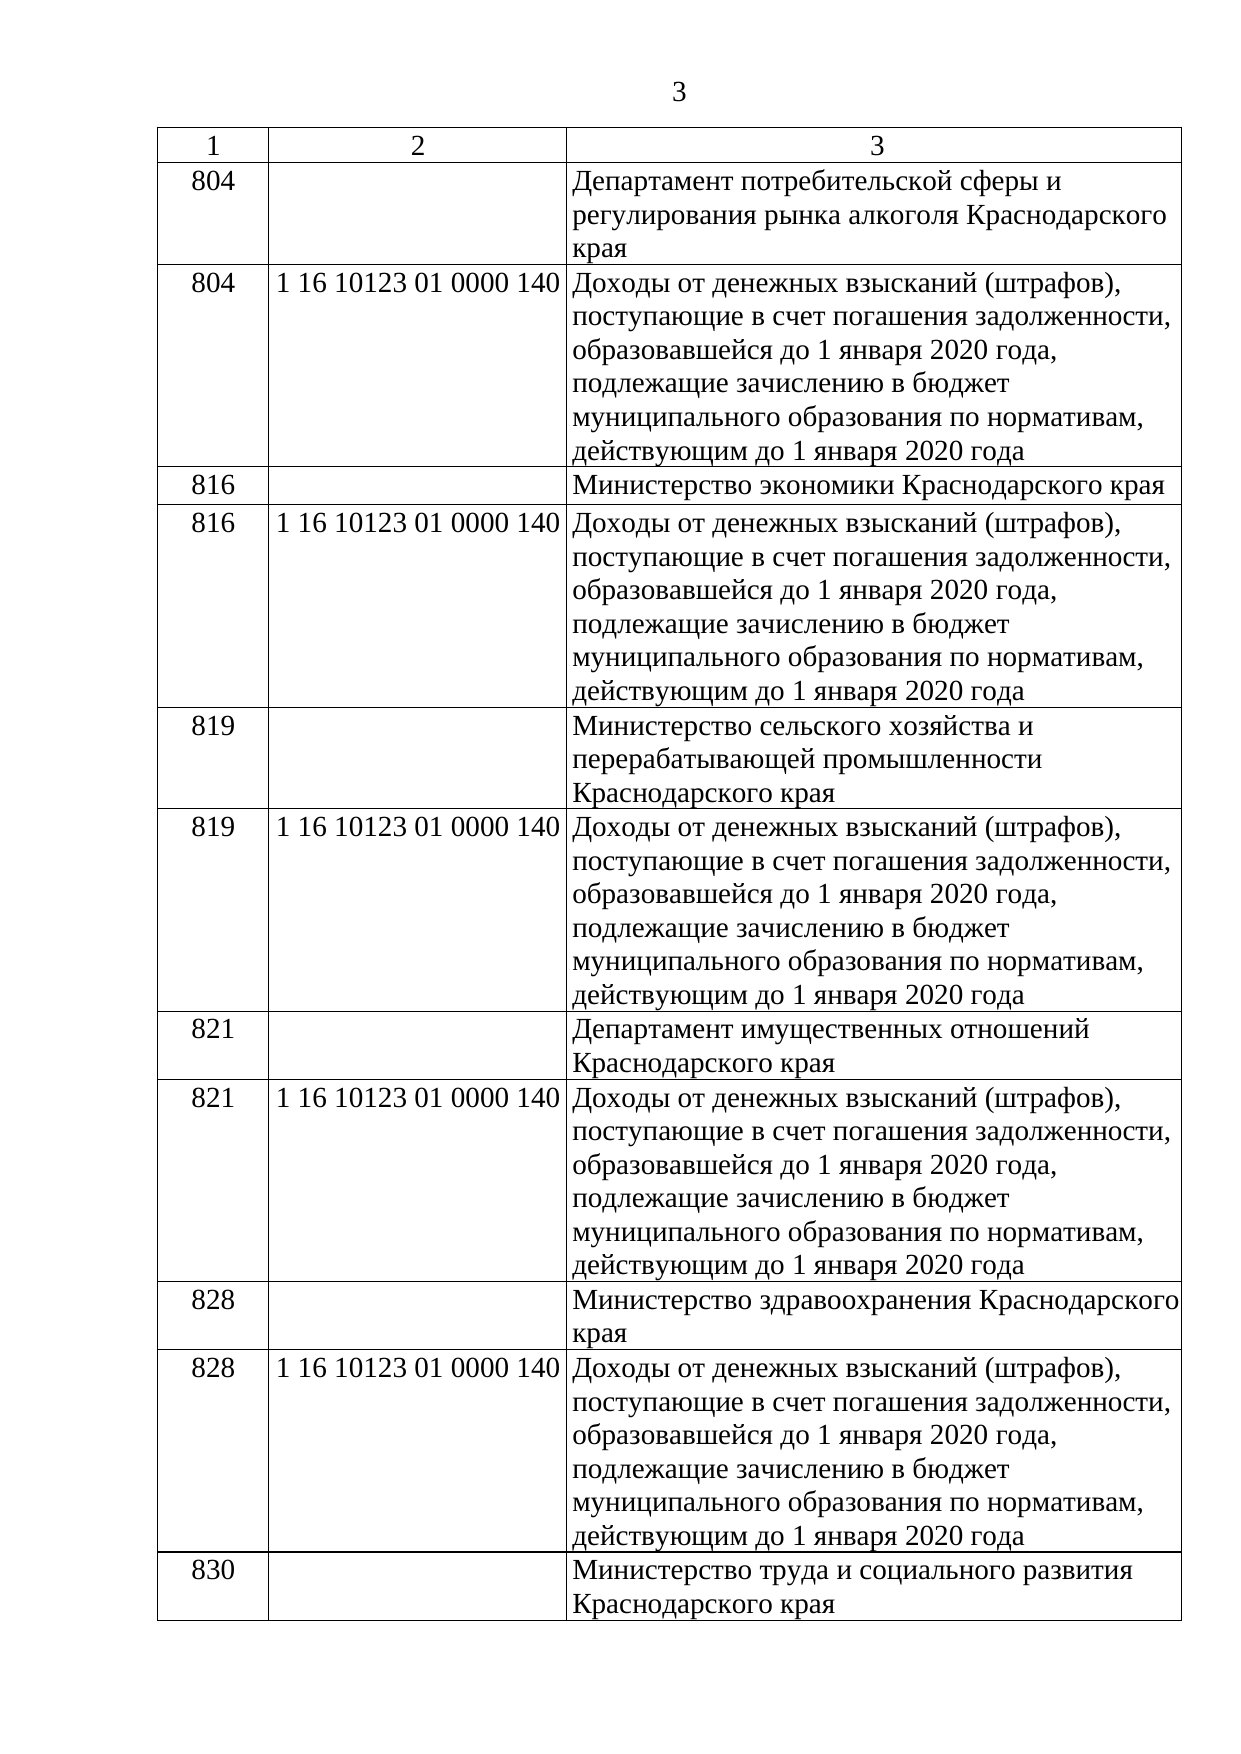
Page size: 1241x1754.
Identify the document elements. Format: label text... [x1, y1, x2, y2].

table_cell 804 [158, 265, 268, 466]
table_cell Министерство здравоохранения Краснодарского края [567, 1282, 1181, 1349]
table_cell [269, 1553, 566, 1619]
table_cell 828 [158, 1350, 268, 1551]
table_cell 816 [158, 467, 268, 504]
table_cell Департамент потребительской сферы и регулирования рынка алкоголя Краснодарского края [567, 163, 1181, 264]
table_cell Департамент имущественных отношений Краснодарского края [567, 1012, 1181, 1079]
table_cell 1 [158, 128, 268, 162]
table_cell 804 [158, 163, 268, 264]
table_cell 1 16 10123 01 0000 140 [269, 809, 566, 1011]
table_cell 3 [567, 128, 1181, 162]
table_cell 1 16 10123 01 0000 140 [269, 505, 566, 707]
table_cell 821 [158, 1012, 268, 1079]
table_cell [269, 708, 566, 808]
table_cell Министерство труда и социального развития Краснодарского края [567, 1553, 1181, 1619]
table_cell 816 [158, 505, 268, 707]
table_cell 821 [158, 1080, 268, 1281]
table_cell 828 [158, 1282, 268, 1349]
table_cell 1 16 10123 01 0000 140 [269, 1350, 566, 1551]
table_cell [269, 1012, 566, 1079]
table_cell 819 [158, 809, 268, 1011]
table_cell 1 16 10123 01 0000 140 [269, 265, 566, 466]
table_cell [269, 467, 566, 504]
table_cell 2 [269, 128, 566, 162]
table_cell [567, 1350, 1181, 1551]
table_cell 1 16 10123 01 0000 140 [269, 1080, 566, 1281]
table_cell [269, 163, 566, 264]
table_cell 819 [158, 708, 268, 808]
table_cell [269, 1282, 566, 1349]
table_cell Министерство сельского хозяйства и перерабатывающей промышленности Краснодарского края [567, 708, 1181, 808]
table_cell 830 [158, 1553, 268, 1619]
table_cell Министерство экономики Краснодарского края [567, 467, 1181, 504]
